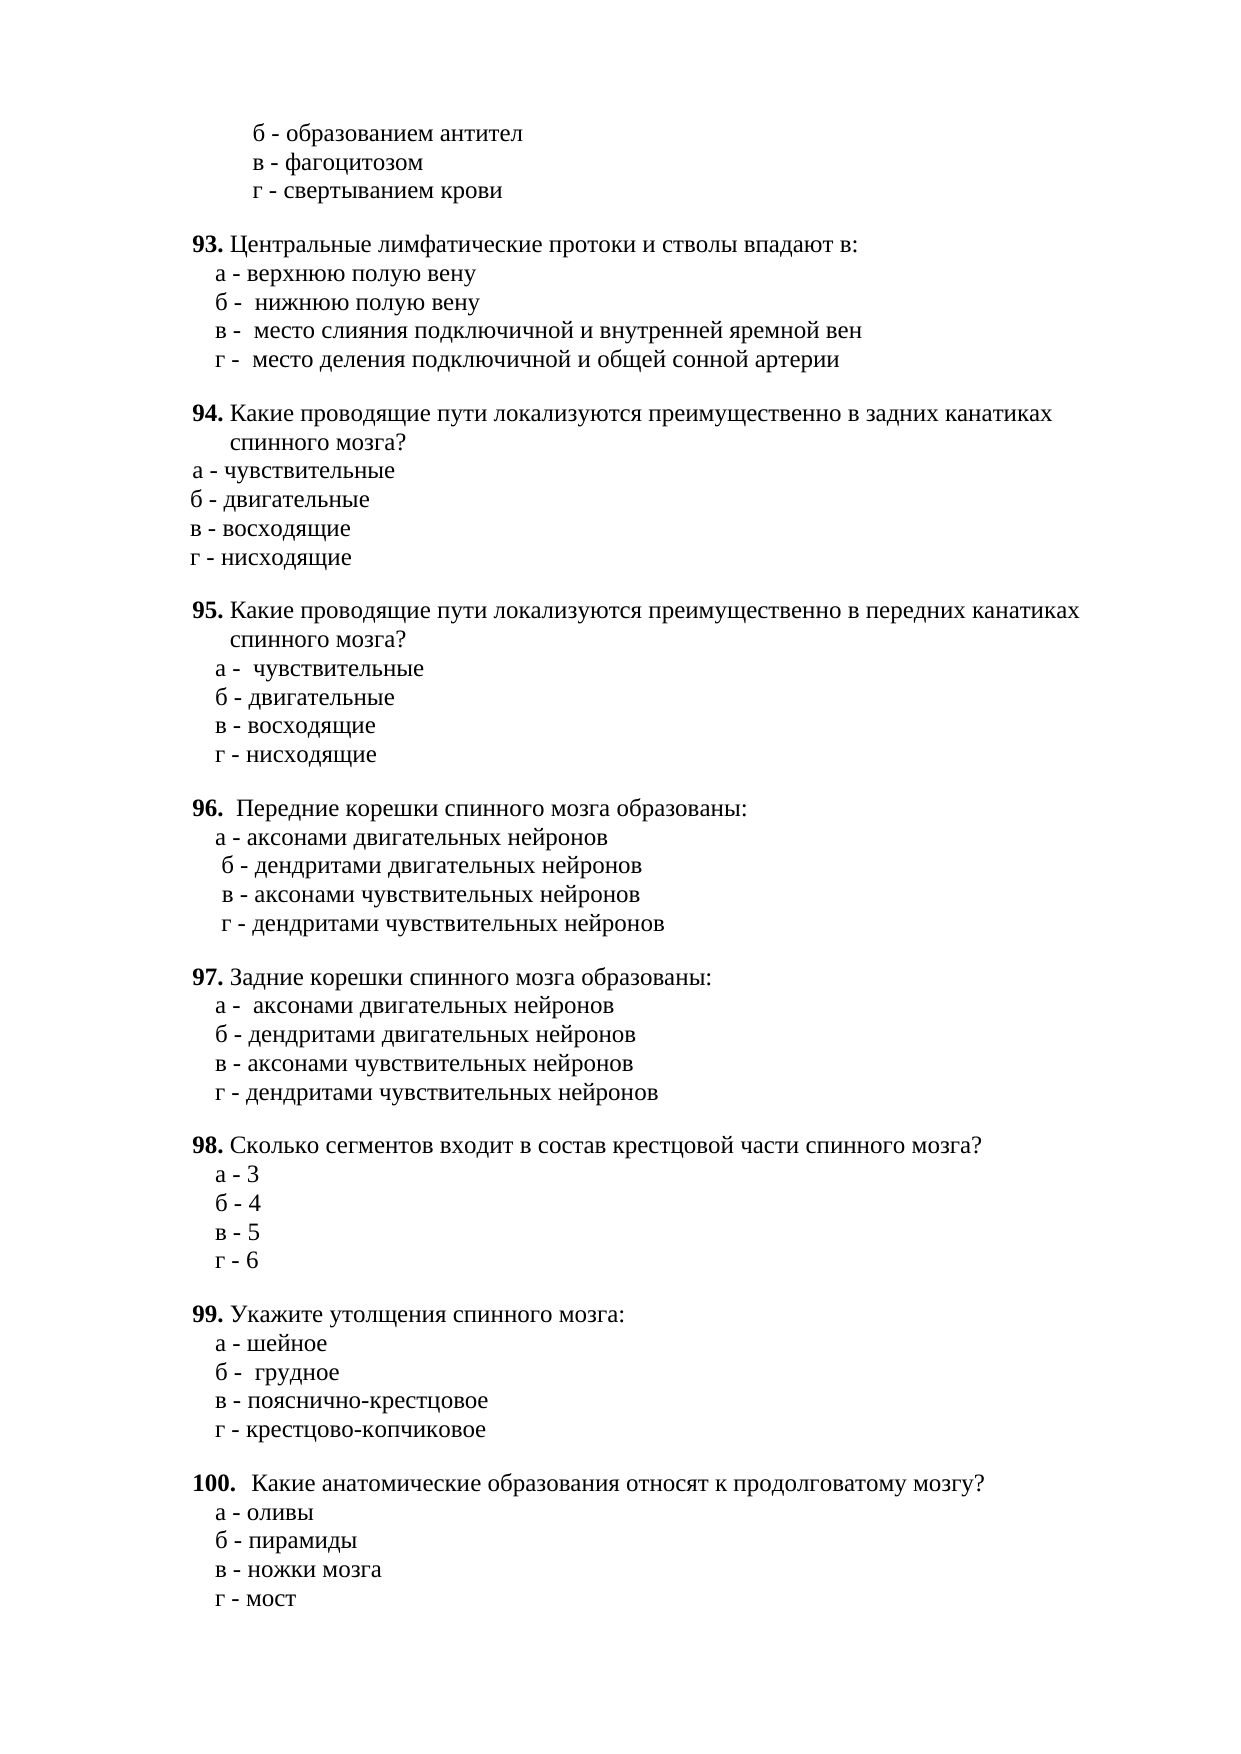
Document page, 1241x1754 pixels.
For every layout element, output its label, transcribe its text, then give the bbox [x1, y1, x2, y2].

text а - чувствительные [192, 456, 1152, 484]
text г - мост [215, 1583, 1152, 1612]
text а - аксонами двигательных нейронов [215, 991, 1152, 1019]
text б - 4 [215, 1188, 1152, 1217]
subtitle Какие проводящие пути локализуются преимущественно в передних канатиках спинного мозга? [192, 596, 1152, 653]
text в - пояснично-крестцовое [215, 1386, 1152, 1414]
text в - место слияния подключичной и внутренней яремной вен [215, 316, 1152, 344]
text в - восходящие [177, 711, 1152, 739]
text б - двигательные [177, 682, 1152, 711]
subtitle Сколько сегментов входит в состав крестцовой части спинного мозга? [192, 1131, 1152, 1159]
text в - аксонами чувствительных нейронов [222, 879, 1152, 908]
text б - образованием антител [252, 118, 1152, 147]
text г - крестцово-копчиковое [215, 1414, 1152, 1443]
text а - шейное [215, 1328, 1152, 1357]
text в - восходящие [177, 513, 1152, 542]
text а - оливы [215, 1497, 1152, 1526]
text б - двигательные [177, 484, 1152, 513]
text а - чувствительные [215, 653, 1152, 682]
text а - 3 [215, 1159, 1152, 1188]
text г - дендритами чувствительных нейронов [177, 908, 1152, 937]
text б - нижнюю полую вену [215, 287, 1152, 316]
subtitle Центральные лимфатические протоки и стволы впадают в: [192, 229, 1152, 258]
subtitle Задние корешки спинного мозга образованы: [192, 962, 1152, 991]
text б - пирамиды [215, 1526, 1152, 1554]
text б - дендритами двигательных нейронов [215, 1019, 1152, 1048]
text г - нисходящие [215, 739, 1152, 768]
text г - нисходящие [177, 542, 1152, 571]
text г - свертыванием крови [252, 176, 1152, 204]
text в - аксонами чувствительных нейронов [215, 1048, 1152, 1077]
subtitle Укажите утолщения спинного мозга: [192, 1299, 1152, 1328]
text б - дендритами двигательных нейронов [177, 851, 1152, 879]
text б - грудное [215, 1357, 1152, 1386]
text а - аксонами двигательных нейронов [177, 822, 1152, 851]
subtitle Передние корешки спинного мозга образованы: [192, 793, 1152, 822]
text а - верхнюю полую вену [215, 258, 1152, 287]
text в - ножки мозга [215, 1554, 1152, 1583]
text г - 6 [215, 1246, 1152, 1274]
subtitle Какие проводящие пути локализуются преимущественно в задних канатиках спинного мозга? [192, 398, 1152, 456]
text в - фагоцитозом [252, 147, 1152, 176]
text г - место деления подключичной и общей сонной артерии [215, 344, 1152, 373]
text г - дендритами чувствительных нейронов [215, 1077, 1152, 1106]
subtitle Какие анатомические образования относят к продолговатому мозгу? [192, 1468, 1152, 1497]
text в - 5 [215, 1217, 1152, 1246]
